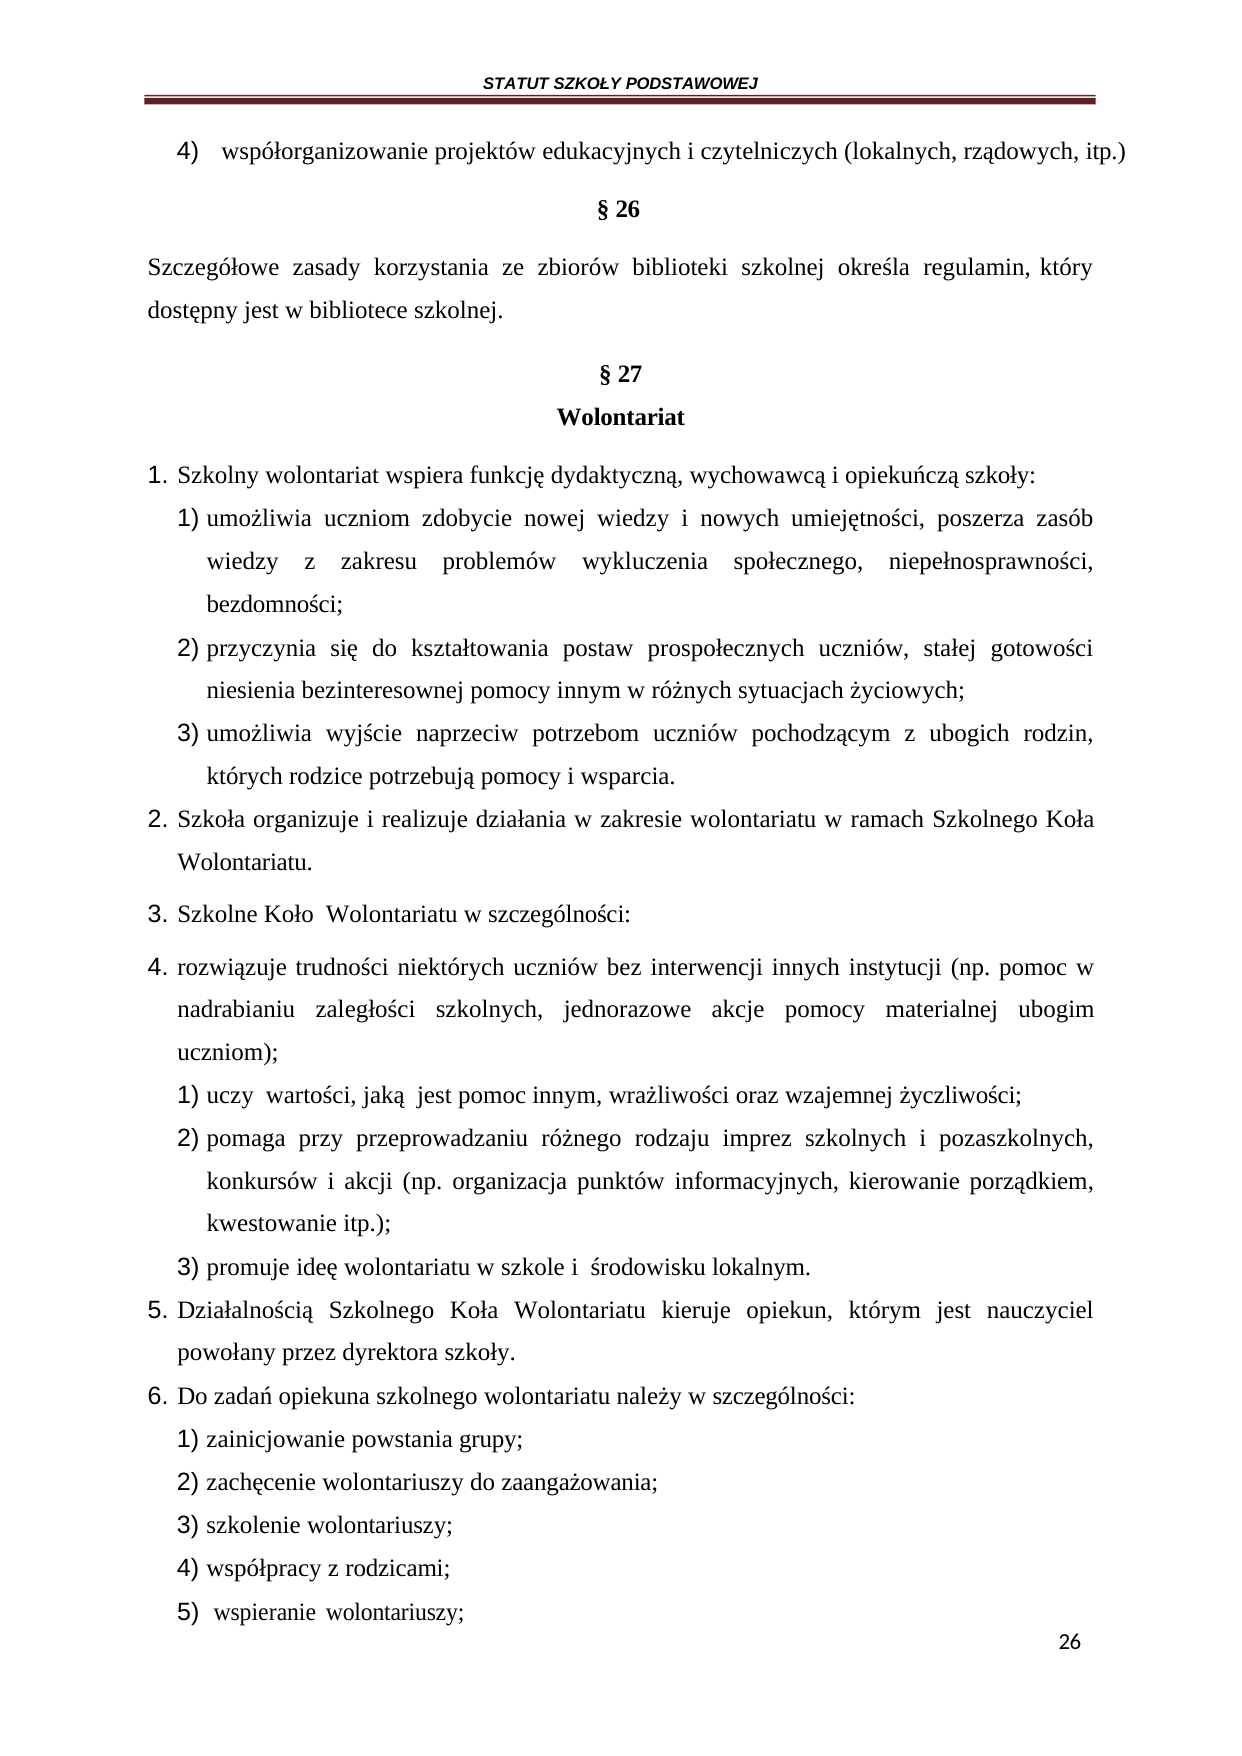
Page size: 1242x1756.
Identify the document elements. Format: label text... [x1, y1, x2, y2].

list współpracy z rodzicami; [177, 1553, 1129, 1582]
list Do zadań opiekuna szkolnego wolontariatu należy w szczególności: [147, 1381, 1129, 1409]
list uczy wartości, jaką jest pomoc innym, wrażliwości oraz wzajemnej życzliwości; [177, 1080, 1129, 1109]
text Szczegółowe zasady korzystania ze zbiorów biblioteki szkolnej określa regulamin, który dostępny jest w bibliotece szkolnej. [147, 252, 1093, 324]
list Szkolne Koło Wolontariatu w szczególności: [147, 899, 1129, 928]
list pomaga przy przeprowadzaniu różnego rodzaju imprez szkolnych i pozaszkolnych, konkursów i akcji (np. organizacja punktów informacyjnych, kierowanie porządkiem, kwestowanie itp.); [177, 1123, 1094, 1237]
list Szkoła organizuje i realizuje działania w zakresie wolontariatu w ramach Szkolnego Koła Wolontariatu. [147, 804, 1095, 876]
list Działalnością Szkolnego Koła Wolontariatu kieruje opiekun, którym jest nauczyciel powołany przez dyrektora szkoły. [147, 1295, 1094, 1366]
list współorganizowanie projektów edukacyjnych i czytelniczych (lokalnych, rządowych, itp.) [177, 136, 1129, 164]
subtitle Wolontariat [112, 402, 1129, 431]
list umożliwia uczniom zdobycie nowej wiedzy i nowych umiejętności, poszerza zasób wiedzy z zakresu problemów wykluczenia społecznego, niepełnosprawności, bezdomności; [177, 503, 1094, 618]
list rozwiązuje trudności niektórych uczniów bez interwencji innych instytucji (np. pomoc w nadrabianiu zaległości szkolnych, jednorazowe akcje pomocy materialnej ubogim uczniom); [147, 952, 1095, 1066]
list wspieranie wolontariuszy; [177, 1597, 1129, 1626]
list umożliwia wyjście naprzeciw potrzebom uczniów pochodzącym z ubogich rodzin, których rodzice potrzebują pomocy i wsparcia. [177, 718, 1094, 790]
subtitle § 27 [112, 359, 1129, 388]
list przyczynia się do kształtowania postaw prospołecznych uczniów, stałej gotowości niesienia bezinteresownej pomocy innym w różnych sytuacjach życiowych; [177, 633, 1094, 704]
list Szkolny wolontariat wspiera funkcję dydaktyczną, wychowawcą i opiekuńczą szkoły: [147, 460, 1129, 489]
list szkolenie wolontariuszy; [177, 1510, 1129, 1539]
list promuje ideę wolontariatu w szkole i środowisku lokalnym. [177, 1252, 1129, 1280]
list zainicjowanie powstania grupy; [177, 1424, 1129, 1453]
text § 26 [108, 194, 1129, 223]
list zachęcenie wolontariuszy do zaangażowania; [177, 1467, 1129, 1496]
